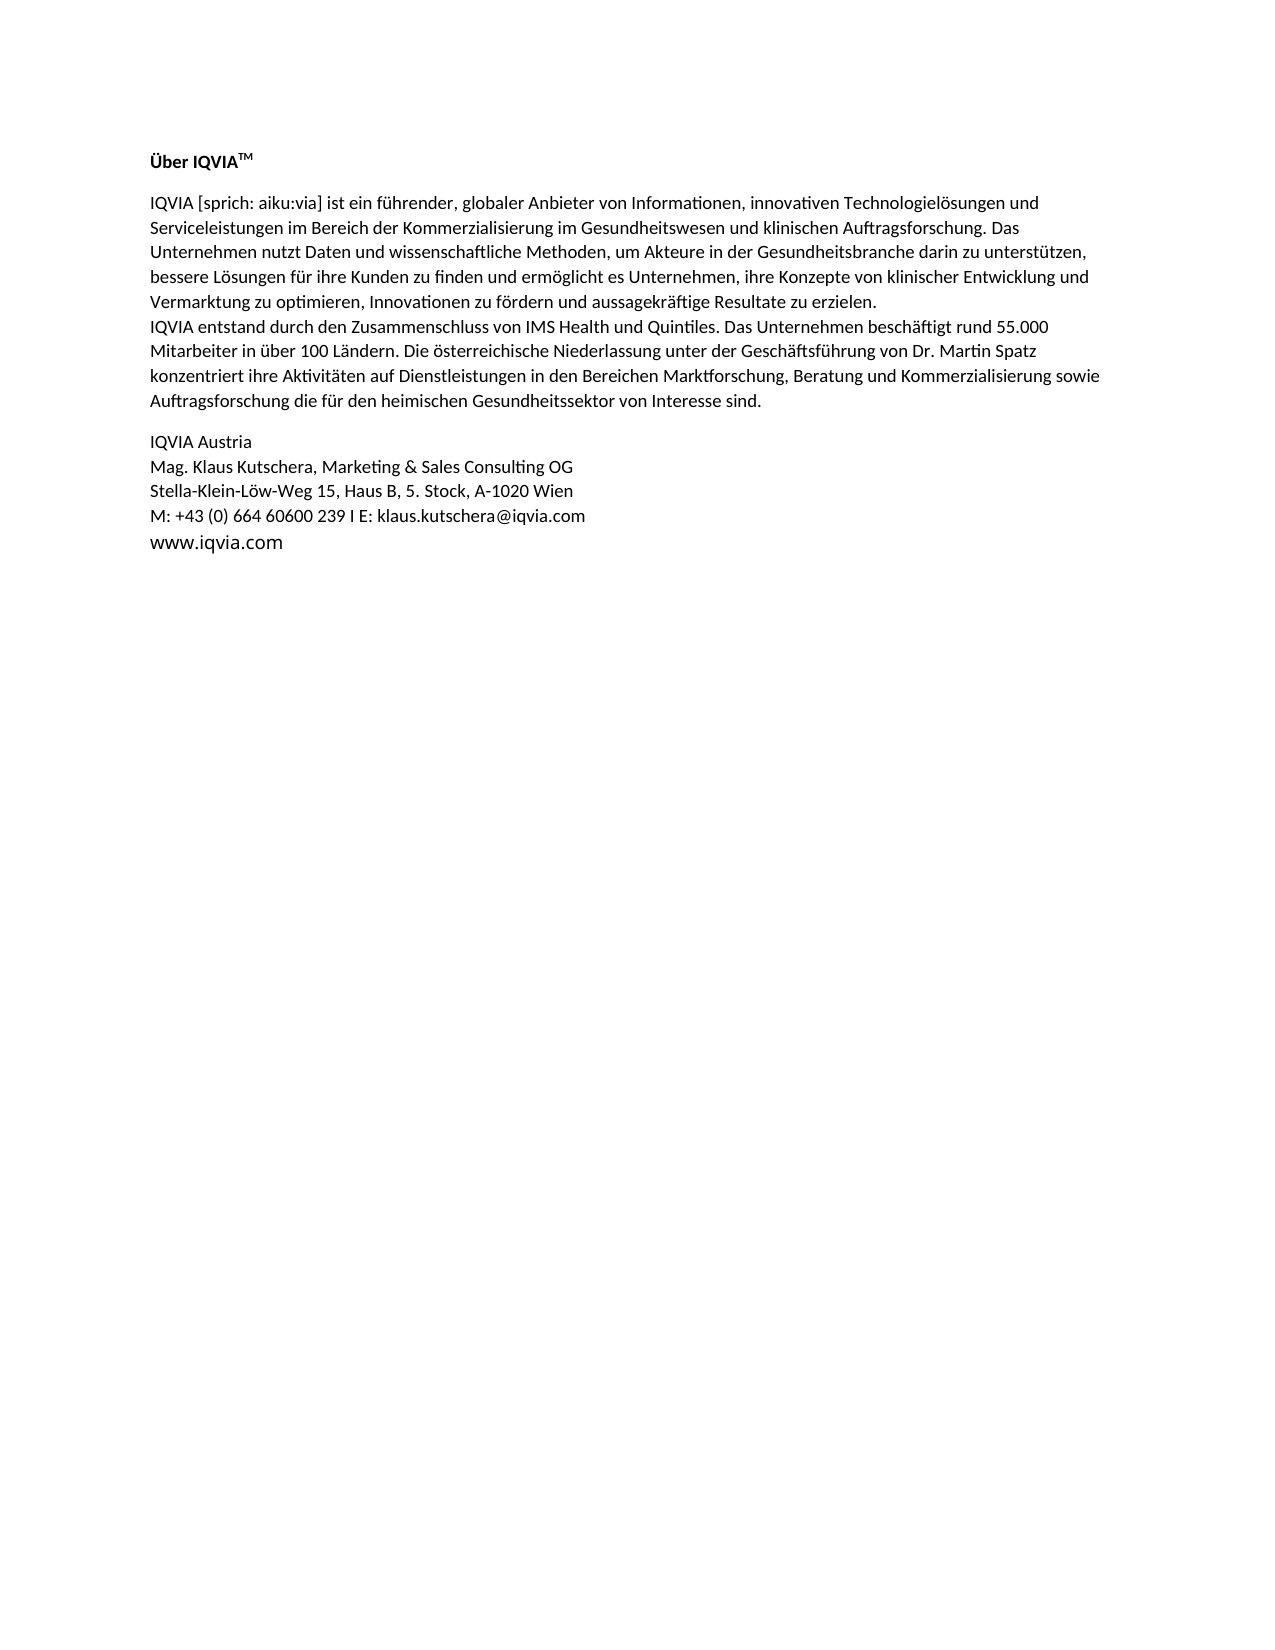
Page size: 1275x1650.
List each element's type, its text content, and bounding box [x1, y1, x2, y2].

text IQVIA [sprich: aiku:via] ist ein führender, globaler Anbieter von Informationen, innovativen Technologielösungen und Serviceleistungen im Bereich der Kommerzialisierung im Gesundheitswesen und klinischen Auftragsforschung. Das Unternehmen nutzt Daten und wissenschaftliche Methoden, um Akteure in der Gesundheitsbranche darin zu unterstützen, bessere Lösungen für ihre Kunden zu finden und ermöglicht es Unternehmen, ihre Konzepte von klinischer Entwicklung und Vermarktung zu optimieren, Innovationen zu fördern und aussagekräftige Resultate zu erzielen. IQVIA entstand durch den Zusammenschluss von IMS Health und Quintiles. Das Unternehmen beschäftigt rund 55.000 Mitarbeiter in über 100 Ländern. Die österreichische Niederlassung unter der Geschäftsführung von Dr. Martin Spatz konzentriert ihre Aktivitäten auf Dienstleistungen in den Bereichen Marktforschung, Beratung und Kommerzialisierung sowie Auftragsforschung die für den heimischen Gesundheitssektor von Interesse sind. [150, 191, 1125, 412]
text Über IQVIATM [150, 150, 1125, 173]
text IQVIA Austria Mag. Klaus Kutschera, Marketing & Sales Consulting OG Stella-Klein-Löw-Weg 15, Haus B, 5. Stock, A-1020 Wien M: +43 (0) 664 60600 239 I E: klaus.kutschera@iqvia.com www.iqvia.com [150, 430, 1125, 585]
